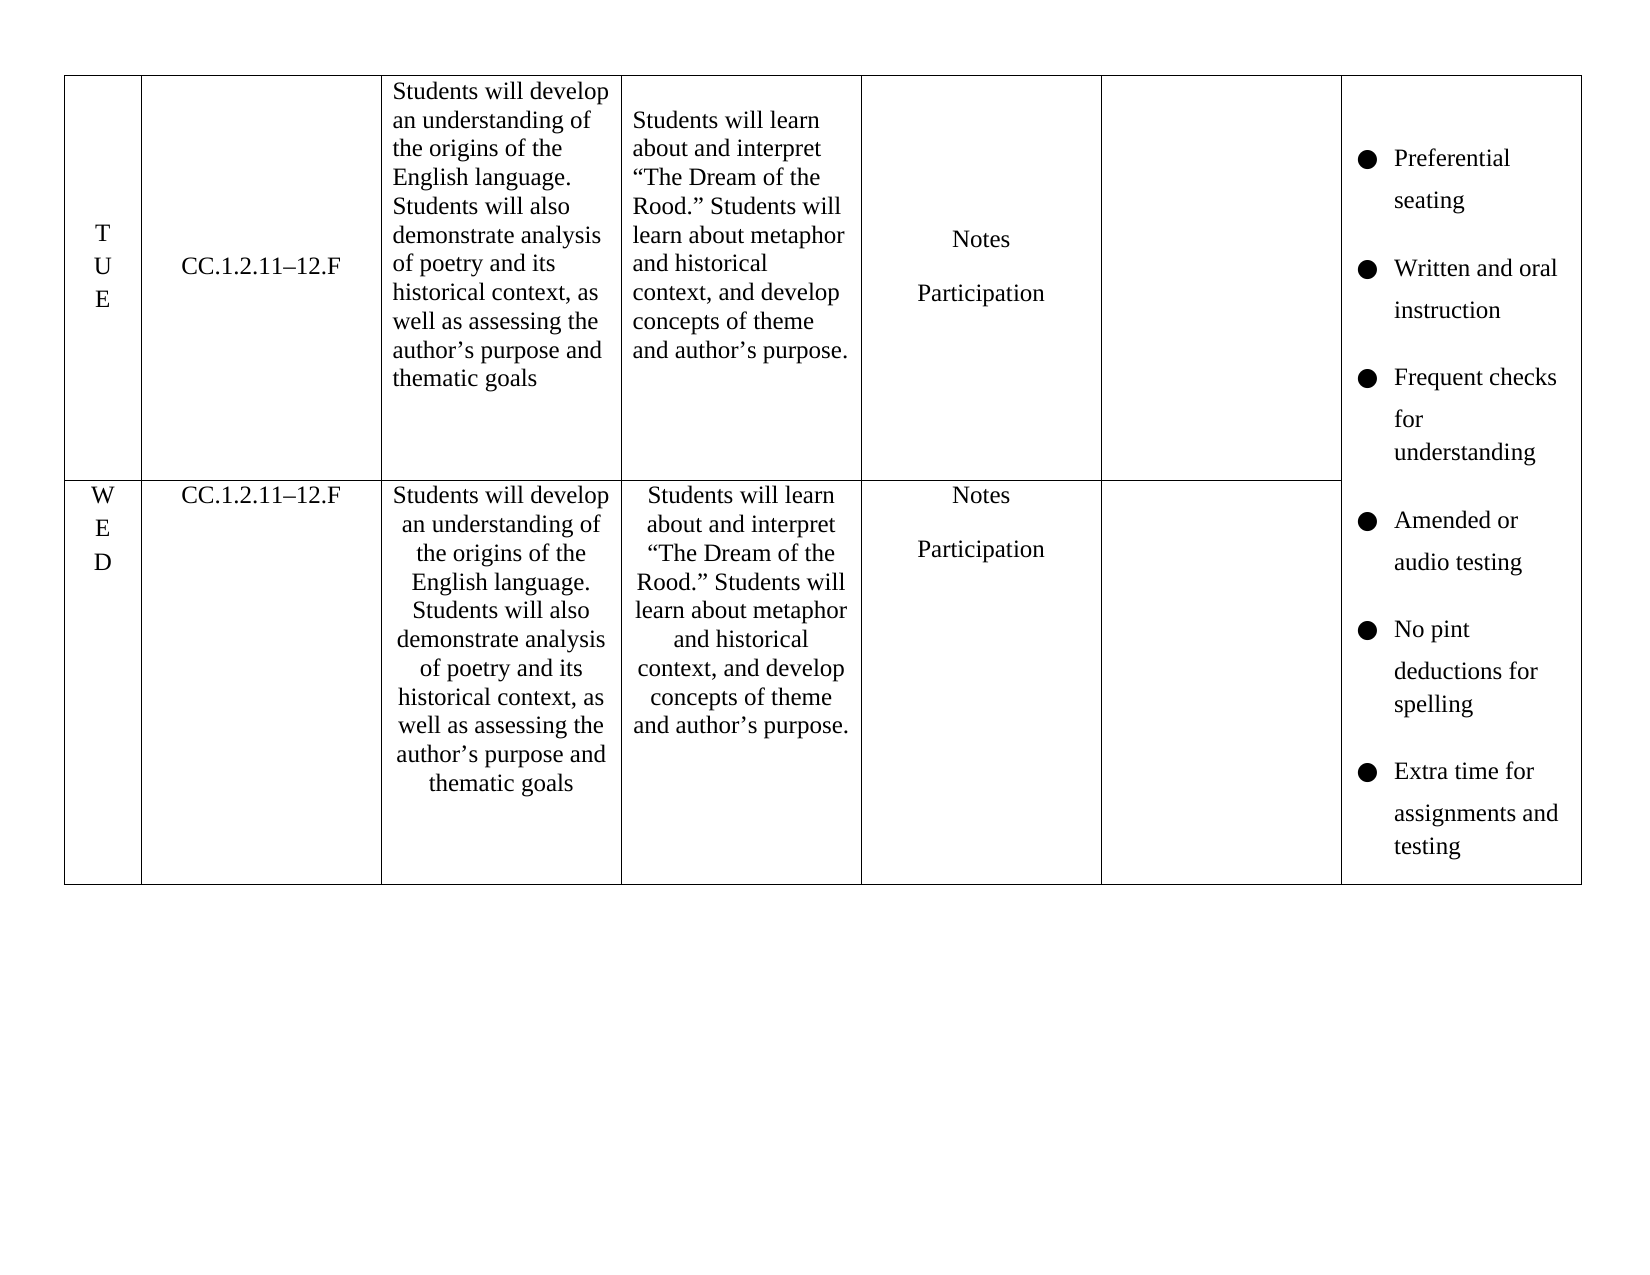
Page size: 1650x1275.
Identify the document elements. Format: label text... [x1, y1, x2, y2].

table_cell Notes Participation [862, 76, 1101, 479]
table_cell Students will learn about and interpret “The Dream of the Rood.” Students will learn about metaphor and historical context, and develop concepts of theme and author’s purpose. [622, 481, 861, 884]
table_cell Notes Participation [862, 481, 1101, 884]
table_cell Students will develop an understanding of the origins of the English language. Students will also demonstrate analysis of poetry and its historical context, as well as assessing the author’s purpose and thematic goals [382, 76, 621, 479]
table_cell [1342, 76, 1581, 884]
table_cell Students will learn about and interpret “The Dream of the Rood.” Students will learn about metaphor and historical context, and develop concepts of theme and author’s purpose. [622, 76, 861, 479]
table_cell TUE [65, 76, 141, 479]
table_cell CC.1.2.11–12.F [142, 76, 381, 479]
table_cell WED [65, 481, 141, 884]
table_cell [1102, 481, 1341, 884]
table_cell CC.1.2.11–12.F [142, 481, 381, 884]
table_cell [1102, 76, 1341, 479]
table_cell Students will develop an understanding of the origins of the English language. Students will also demonstrate analysis of poetry and its historical context, as well as assessing the author’s purpose and thematic goals [382, 481, 621, 884]
